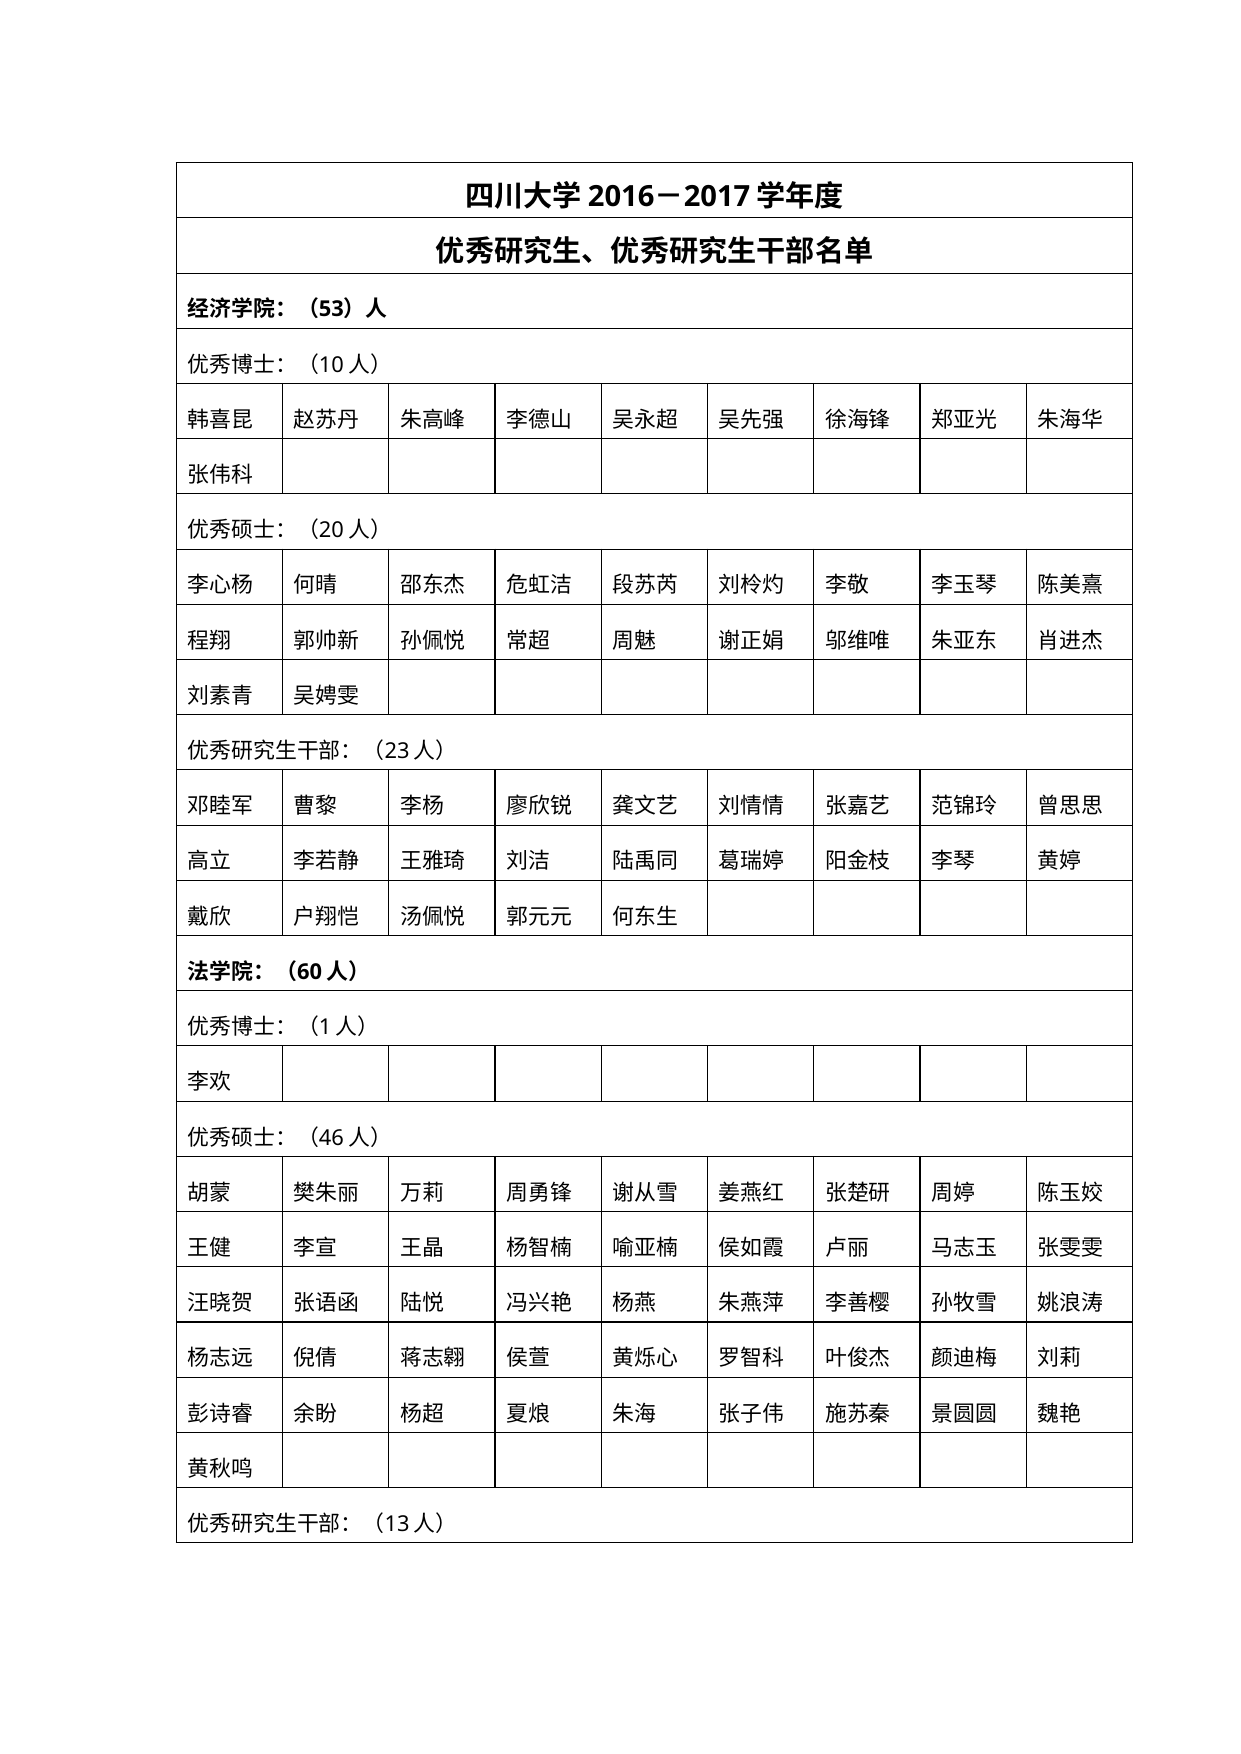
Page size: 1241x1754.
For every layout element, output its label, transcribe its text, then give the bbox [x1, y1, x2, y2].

table_cell 黄烁心 [602, 1323, 707, 1377]
table_cell [283, 1433, 388, 1487]
table_cell 张子伟 [708, 1378, 813, 1432]
table_cell [602, 439, 707, 493]
table_cell 张语函 [283, 1267, 388, 1321]
table_cell 郭帅新 [283, 605, 388, 659]
table_cell 李善樱 [814, 1267, 919, 1321]
table_cell 廖欣锐 [496, 770, 601, 824]
table_cell [602, 660, 707, 714]
table_cell 曹黎 [283, 770, 388, 824]
table_cell 何东生 [602, 881, 707, 935]
table_cell 程翔 [177, 605, 282, 659]
table_cell 肖进杰 [1027, 605, 1132, 659]
table_cell 魏艳 [1027, 1378, 1132, 1432]
table_cell 徐海锋 [814, 384, 919, 438]
table_cell 汪晓贺 [177, 1267, 282, 1321]
table_cell 杨超 [389, 1378, 494, 1432]
table_cell 张楚研 [814, 1157, 919, 1211]
table_cell [921, 660, 1026, 714]
table_cell 李玉琴 [921, 550, 1026, 604]
table_cell 陈美熹 [1027, 550, 1132, 604]
table_cell 葛瑞婷 [708, 826, 813, 880]
table_cell 张伟科 [177, 439, 282, 493]
table_cell 优秀硕士：（46人） [177, 1102, 1132, 1156]
table_cell 余盼 [283, 1378, 388, 1432]
table_cell 韩喜昆 [177, 384, 282, 438]
table_cell [496, 660, 601, 714]
table_cell 黄秋鸣 [177, 1433, 282, 1487]
table_cell [1027, 439, 1132, 493]
table_cell 邵东杰 [389, 550, 494, 604]
table_cell 景圆圆 [921, 1378, 1026, 1432]
table_cell 优秀研究生、优秀研究生干部名单 [177, 218, 1132, 272]
table_cell 刘莉 [1027, 1323, 1132, 1377]
table_cell 段苏芮 [602, 550, 707, 604]
table_cell [814, 881, 919, 935]
table_cell 优秀博士：（1人） [177, 991, 1132, 1045]
table_cell 曾思思 [1027, 770, 1132, 824]
table_cell 范锦玲 [921, 770, 1026, 824]
table_cell 优秀研究生干部：（23人） [177, 715, 1132, 769]
table_cell 陈玉姣 [1027, 1157, 1132, 1211]
table_cell 刘素青 [177, 660, 282, 714]
table_cell 吴永超 [602, 384, 707, 438]
table_cell 王晶 [389, 1212, 494, 1266]
table_cell 周勇锋 [496, 1157, 601, 1211]
table_cell 姚浪涛 [1027, 1267, 1132, 1321]
table_cell 王健 [177, 1212, 282, 1266]
table_cell 孙牧雪 [921, 1267, 1026, 1321]
table_cell 法学院：（60人） [177, 936, 1132, 990]
table_cell 李心杨 [177, 550, 282, 604]
table_cell 张嘉艺 [814, 770, 919, 824]
table_cell 蒋志翱 [389, 1323, 494, 1377]
table_cell 经济学院：（53）人 [177, 274, 1132, 328]
table_cell 喻亚楠 [602, 1212, 707, 1266]
table_cell [1027, 660, 1132, 714]
table_cell 李欢 [177, 1046, 282, 1101]
table_cell 汤佩悦 [389, 881, 494, 935]
table_cell 优秀研究生干部：（13人） [177, 1488, 1132, 1542]
table_cell 刘情情 [708, 770, 813, 824]
table_cell 夏烺 [496, 1378, 601, 1432]
table_cell [1027, 1046, 1132, 1101]
table_cell [496, 1433, 601, 1487]
table_cell 侯萱 [496, 1323, 601, 1377]
table_cell 何晴 [283, 550, 388, 604]
table_cell 万莉 [389, 1157, 494, 1211]
table_cell 朱海华 [1027, 384, 1132, 438]
table_cell [814, 660, 919, 714]
table_cell [389, 1433, 494, 1487]
table_cell 郭元元 [496, 881, 601, 935]
table_cell [389, 660, 494, 714]
table_cell 朱高峰 [389, 384, 494, 438]
table_cell [602, 1433, 707, 1487]
table_cell 危虹洁 [496, 550, 601, 604]
table_cell 邓睦军 [177, 770, 282, 824]
table_header 四川大学2016－2017学年度 [177, 163, 1132, 217]
table_cell 刘柃灼 [708, 550, 813, 604]
table_cell [814, 439, 919, 493]
table_cell 李杨 [389, 770, 494, 824]
table_cell [708, 1433, 813, 1487]
table_cell 邬维唯 [814, 605, 919, 659]
table_cell [389, 1046, 494, 1101]
table_cell 谢正娟 [708, 605, 813, 659]
table_cell [921, 1433, 1026, 1487]
table_cell 彭诗睿 [177, 1378, 282, 1432]
table_cell 颜迪梅 [921, 1323, 1026, 1377]
table_cell 李琴 [921, 826, 1026, 880]
table_cell 优秀硕士：（20人） [177, 494, 1132, 548]
table_cell 罗智科 [708, 1323, 813, 1377]
table_cell [283, 439, 388, 493]
table_cell 胡蒙 [177, 1157, 282, 1211]
table_cell 阳金枝 [814, 826, 919, 880]
table_cell [921, 439, 1026, 493]
table_cell [1027, 1433, 1132, 1487]
table_cell 朱燕萍 [708, 1267, 813, 1321]
table_cell [814, 1046, 919, 1101]
table_cell 樊朱丽 [283, 1157, 388, 1211]
table_cell [389, 439, 494, 493]
table_cell 周婷 [921, 1157, 1026, 1211]
table_cell [708, 1046, 813, 1101]
table_cell 谢从雪 [602, 1157, 707, 1211]
table_cell 周魅 [602, 605, 707, 659]
table_cell 李若静 [283, 826, 388, 880]
table_cell [283, 1046, 388, 1101]
table_cell 戴欣 [177, 881, 282, 935]
table_cell [708, 881, 813, 935]
table_cell 李德山 [496, 384, 601, 438]
table_cell 卢丽 [814, 1212, 919, 1266]
table_cell 吴先强 [708, 384, 813, 438]
table_cell 王雅琦 [389, 826, 494, 880]
table_cell 施苏秦 [814, 1378, 919, 1432]
table_cell [814, 1433, 919, 1487]
table_cell 张雯雯 [1027, 1212, 1132, 1266]
table_cell [708, 660, 813, 714]
table_cell 高立 [177, 826, 282, 880]
table_cell 户翔恺 [283, 881, 388, 935]
table_cell 叶俊杰 [814, 1323, 919, 1377]
table_cell 常超 [496, 605, 601, 659]
table_cell [1027, 881, 1132, 935]
table_cell 李宣 [283, 1212, 388, 1266]
table_cell 吴娉雯 [283, 660, 388, 714]
table_cell 姜燕红 [708, 1157, 813, 1211]
table_cell [496, 1046, 601, 1101]
table_cell [921, 881, 1026, 935]
table_cell 杨智楠 [496, 1212, 601, 1266]
table_cell 朱海 [602, 1378, 707, 1432]
table_cell [496, 439, 601, 493]
table_cell 郑亚光 [921, 384, 1026, 438]
table_cell 杨燕 [602, 1267, 707, 1321]
table_cell 陆悦 [389, 1267, 494, 1321]
table_cell 陆禹同 [602, 826, 707, 880]
table_cell 孙佩悦 [389, 605, 494, 659]
table_cell 龚文艺 [602, 770, 707, 824]
table_cell [921, 1046, 1026, 1101]
table_cell [602, 1046, 707, 1101]
table_cell 李敬 [814, 550, 919, 604]
table_cell [708, 439, 813, 493]
table_cell 侯如霞 [708, 1212, 813, 1266]
table_cell 优秀博士：（10人） [177, 329, 1132, 383]
table_cell 马志玉 [921, 1212, 1026, 1266]
table_cell 朱亚东 [921, 605, 1026, 659]
table_cell 倪倩 [283, 1323, 388, 1377]
table_cell 刘洁 [496, 826, 601, 880]
table_cell 黄婷 [1027, 826, 1132, 880]
table_cell 杨志远 [177, 1323, 282, 1377]
table_cell 赵苏丹 [283, 384, 388, 438]
table_cell 冯兴艳 [496, 1267, 601, 1321]
